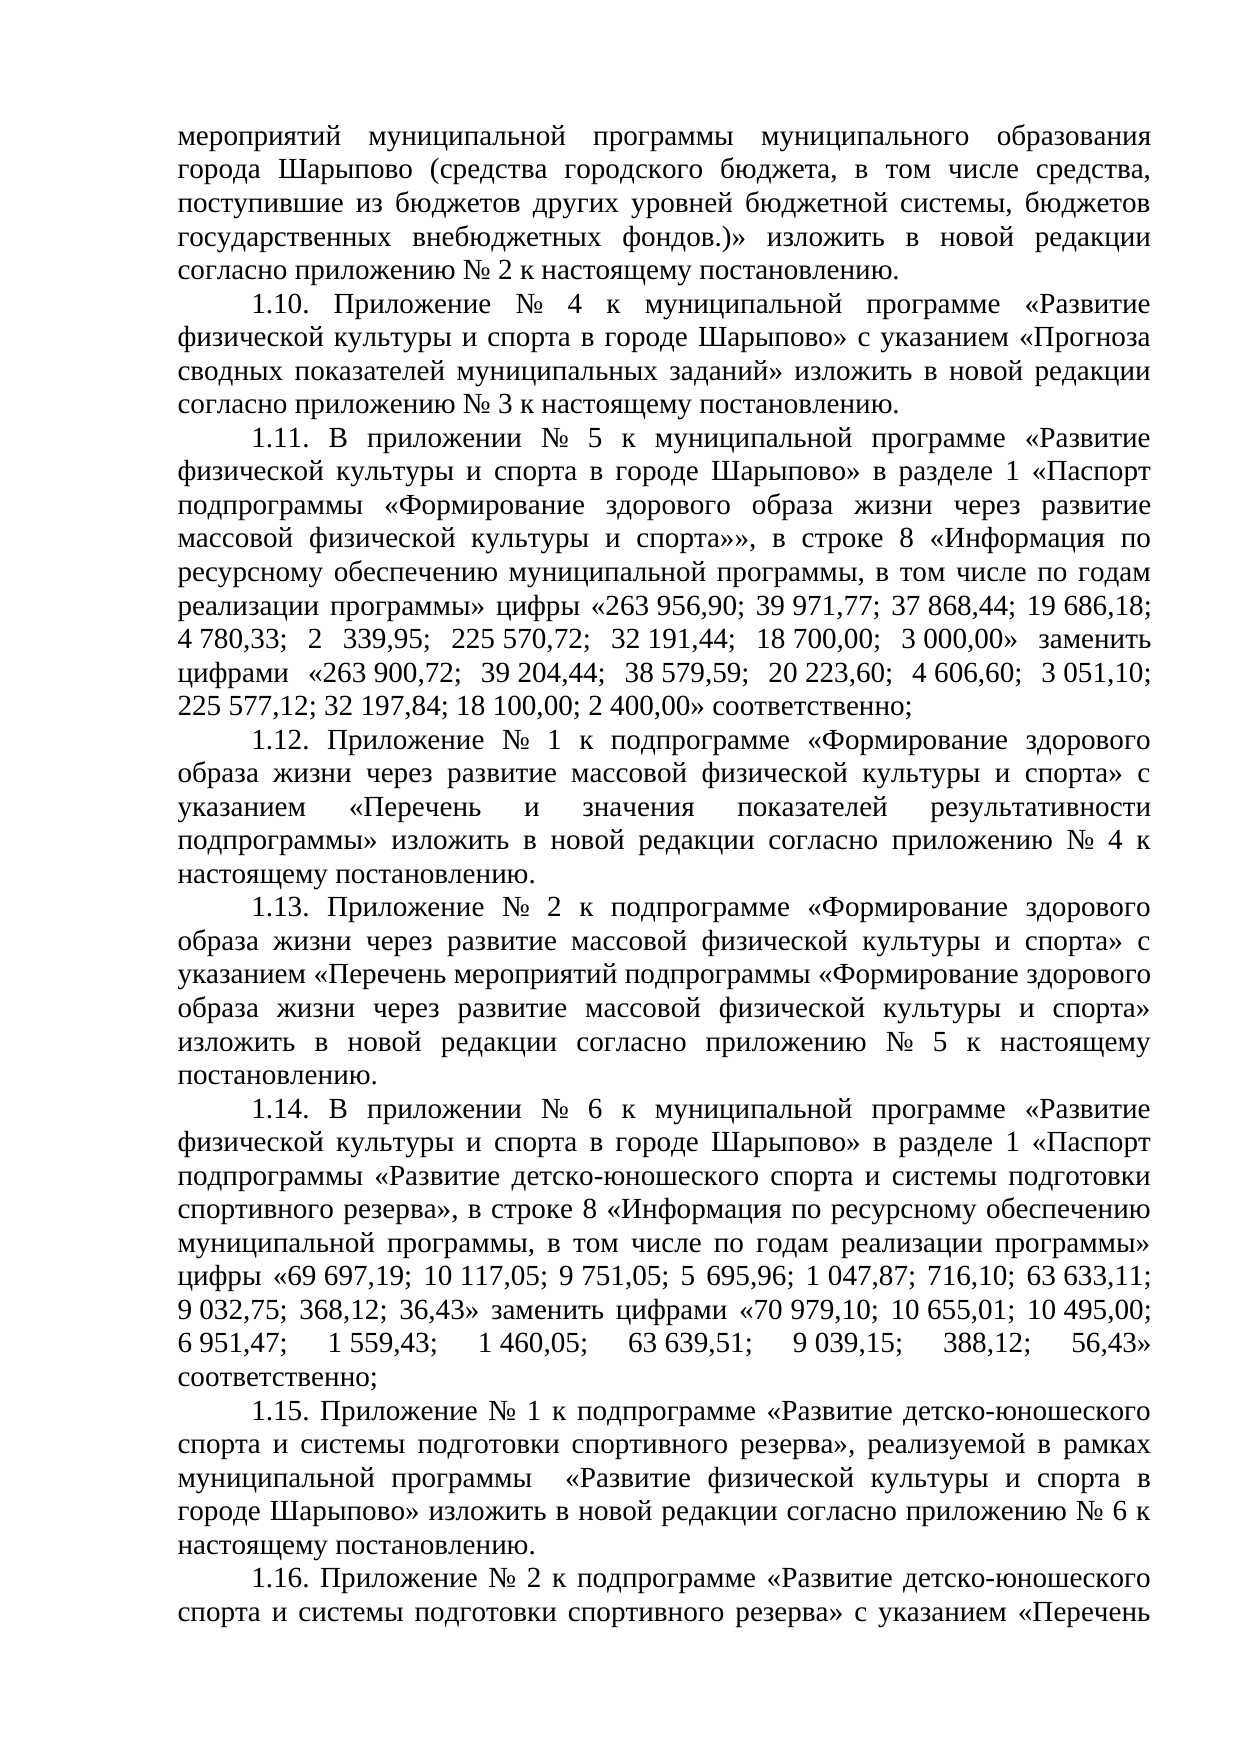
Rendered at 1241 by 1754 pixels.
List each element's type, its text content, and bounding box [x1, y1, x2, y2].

text 1.11. В приложении № 5 к муниципальной программе «Развитие физической культуры и спорта в городе Шарыпово» в разделе 1 «Паспорт подпрограммы «Формирование здорового образа жизни через развитие массовой физической культуры и спорта»», в строке 8 «Информация по ресурсному обеспечению муниципальной программы, в том числе по годам реализации программы» цифры «263 956,90; 39 971,77; 37 868,44; 19 686,18; 4 780,33; 2 339,95; 225 570,72; 32 191,44; 18 700,00; 3 000,00» заменить цифрами «263 900,72; 39 204,44; 38 579,59; 20 223,60; 4 606,60; 3 051,10; 225 577,12; 32 197,84; 18 100,00; 2 400,00» соответственно; [177, 420, 1152, 722]
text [177, 118, 1152, 286]
text 1.15. Приложение № 1 к подпрограмме «Развитие детско-юношеского спорта и системы подготовки спортивного резерва», реализуемой в рамках муниципальной программы «Развитие физической культуры и спорта в городе Шарыпово» изложить в новой редакции согласно приложению № 6 к настоящему постановлению. [177, 1393, 1152, 1560]
text 1.13. Приложение № 2 к подпрограмме «Формирование здорового образа жизни через развитие массовой физической культуры и спорта» с указанием «Перечень мероприятий подпрограммы «Формирование здорового образа жизни через развитие массовой физической культуры и спорта» изложить в новой редакции согласно приложению № 5 к настоящему постановлению. [177, 889, 1152, 1091]
text 1.12. Приложение № 1 к подпрограмме «Формирование здорового образа жизни через развитие массовой физической культуры и спорта» с указанием «Перечень и значения показателей результативности подпрограммы» изложить в новой редакции согласно приложению № 4 к настоящему постановлению. [177, 722, 1152, 889]
text 1.10. Приложение № 4 к муниципальной программе «Развитие физической культуры и спорта в городе Шарыпово» с указанием «Прогноза сводных показателей муниципальных заданий» изложить в новой редакции согласно приложению № 3 к настоящему постановлению. [177, 286, 1152, 420]
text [177, 1560, 1152, 1627]
text 1.14. В приложении № 6 к муниципальной программе «Развитие физической культуры и спорта в городе Шарыпово» в разделе 1 «Паспорт подпрограммы «Развитие детско-юношеского спорта и системы подготовки спортивного резерва», в строке 8 «Информация по ресурсному обеспечению муниципальной программы, в том числе по годам реализации программы» цифры «69 697,19; 10 117,05; 9 751,05; 5 695,96; 1 047,87; 716,10; 63 633,11; 9 032,75; 368,12; 36,43» заменить цифрами «70 979,10; 10 655,01; 10 495,00; 6 951,47; 1 559,43; 1 460,05; 63 639,51; 9 039,15; 388,12; 56,43» соответственно; [177, 1091, 1152, 1393]
